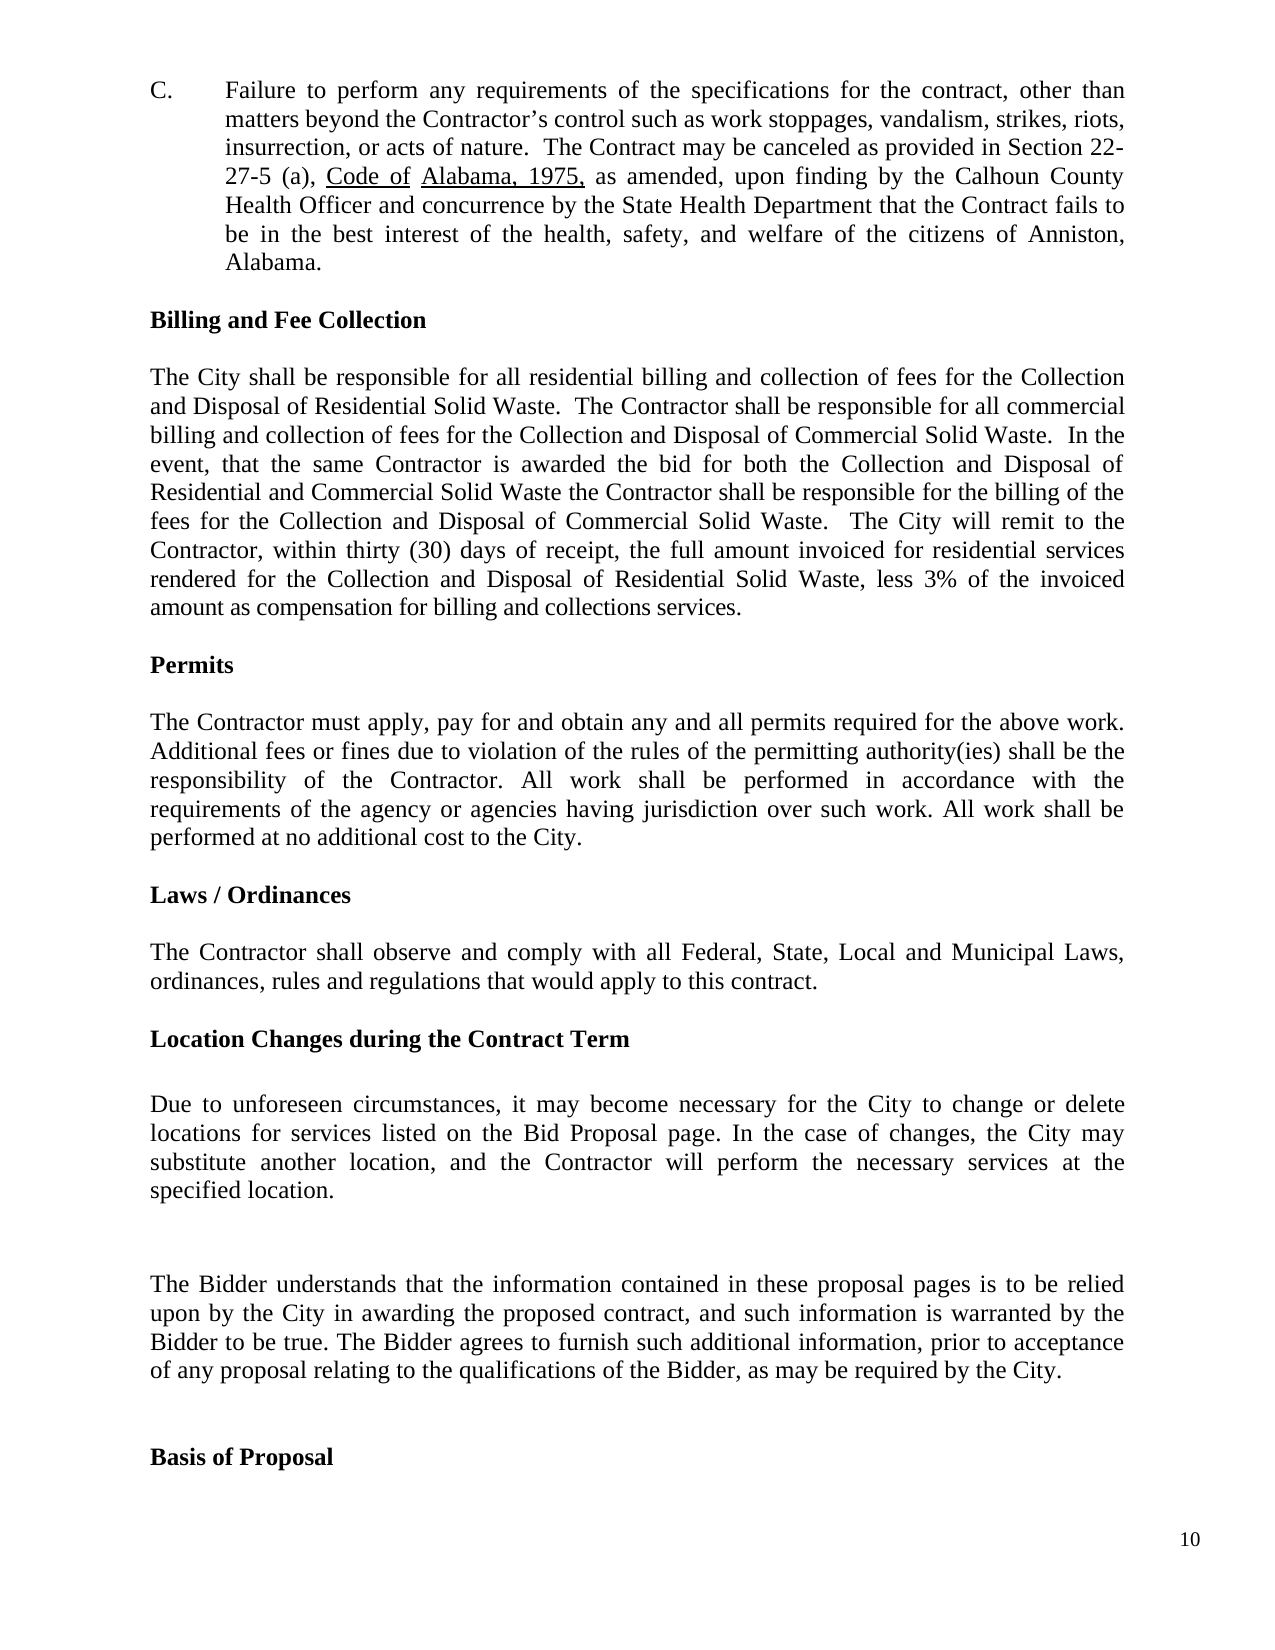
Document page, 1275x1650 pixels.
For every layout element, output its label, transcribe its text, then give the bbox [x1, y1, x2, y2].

text Billing and Fee Collection [150, 305, 1125, 334]
text Basis of Proposal [150, 1442, 1125, 1471]
text C. Failure to perform any requirements of the specifications for the contract, other than matters beyond the Contractor’s control such as work stoppages, vandalism, strikes, riots, insurrection, or acts of nature. The Contract may be canceled as provided in Section 22-27-5 (a), Code of Alabama, 1975, as amended, upon finding by the Calhoun County Health Officer and concurrence by the State Health Department that the Contract fails to be in the best interest of the health, safety, and welfare of the citizens of Anniston, Alabama. [150, 75, 1125, 276]
text Due to unforeseen circumstances, it may become necessary for the City to change or delete locations for services listed on the Bid Proposal page. In the case of changes, the City may substitute another location, and the Contractor will perform the necessary services at the specified location. [150, 1089, 1125, 1204]
text The Contractor must apply, pay for and obtain any and all permits required for the above work. Additional fees or fines due to violation of the rules of the permitting authority(ies) shall be the responsibility of the Contractor. All work shall be performed in accordance with the requirements of the agency or agencies having jurisdiction over such work. All work shall be performed at no additional cost to the City. [150, 707, 1125, 851]
text Laws / Ordinances [150, 880, 1125, 909]
text The Contractor shall observe and comply with all Federal, State, Local and Municipal Laws, ordinances, rules and regulations that would apply to this contract. [150, 937, 1125, 995]
text The City shall be responsible for all residential billing and collection of fees for the Collection and Disposal of Residential Solid Waste. The Contractor shall be responsible for all commercial billing and collection of fees for the Collection and Disposal of Commercial Solid Waste. In the event, that the same Contractor is awarded the bid for both the Collection and Disposal of Residential and Commercial Solid Waste the Contractor shall be responsible for the billing of the fees for the Collection and Disposal of Commercial Solid Waste. The City will remit to the Contractor, within thirty (30) days of receipt, the full amount invoiced for residential services rendered for the Collection and Disposal of Residential Solid Waste, less 3% of the invoiced amount as compensation for billing and collections services. [150, 362, 1125, 621]
text Location Changes during the Contract Term [150, 1024, 1125, 1052]
text The Bidder understands that the information contained in these proposal pages is to be relied upon by the City in awarding the proposed contract, and such information is warranted by the Bidder to be true. The Bidder agrees to furnish such additional information, prior to acceptance of any proposal relating to the qualifications of the Bidder, as may be required by the City. [150, 1269, 1125, 1384]
text Permits [150, 650, 1125, 679]
